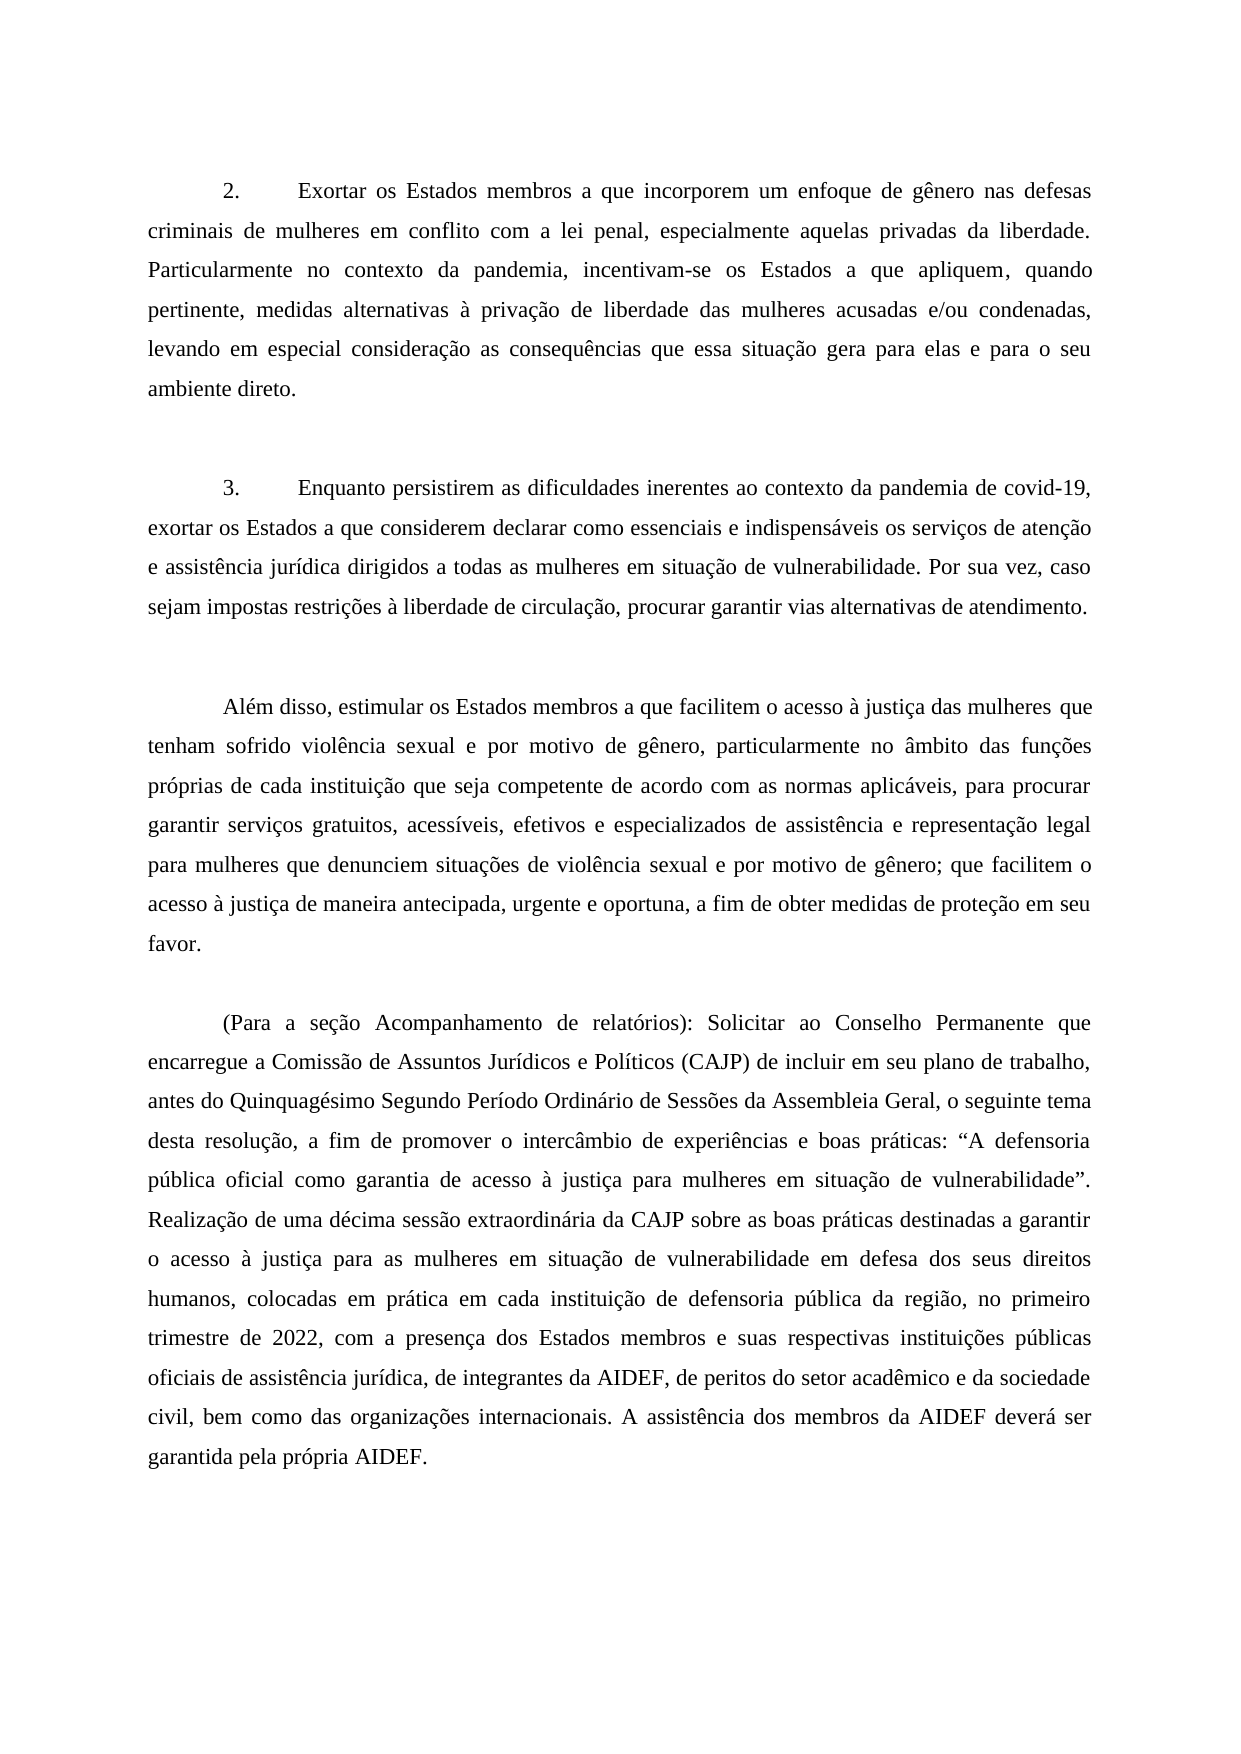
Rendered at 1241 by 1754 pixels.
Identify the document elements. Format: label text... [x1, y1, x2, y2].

list Enquanto persistirem as dificuldades inerentes ao contexto da pandemia de covid-19, exortar os Estados a que considerem declarar como essenciais e indispensáveis os serviços de atenção e assistência jurídica dirigidos a todas as mulheres em situação de vulnerabilidade. Por sua vez, caso sejam impostas restrições à liberdade de circulação, procurar garantir vias alternativas de atendimento. [148, 474, 1093, 619]
list Exortar os Estados membros a que incorporem um enfoque de gênero nas defesas criminais de mulheres em conflito com a lei penal, especialmente aquelas privadas da liberdade. Particularmente no contexto da pandemia, incentivam-se os Estados a que apliquem, quando pertinente, medidas alternativas à privação de liberdade das mulheres acusadas e/ou condenadas, levando em especial consideração as consequências que essa situação gera para elas e para o seu ambiente direto. [148, 177, 1093, 401]
text Além disso, estimular os Estados membros a que facilitem o acesso à justiça das mulheres que tenham sofrido violência sexual e por motivo de gênero, particularmente no âmbito das funções próprias de cada instituição que seja competente de acordo com as normas aplicáveis, para procurar garantir serviços gratuitos, acessíveis, efetivos e especializados de assistência e representação legal para mulheres que denunciem situações de violência sexual e por motivo de gênero; que facilitem o acesso à justiça de maneira antecipada, urgente e oportuna, a fim de obter medidas de proteção em seu favor. [148, 693, 1093, 956]
text (Para a seção Acompanhamento de relatórios): Solicitar ao Conselho Permanente que encarregue a Comissão de Assuntos Jurídicos e Políticos (CAJP) de incluir em seu plano de trabalho, antes do Quinquagésimo Segundo Período Ordinário de Sessões da Assembleia Geral, o seguinte tema desta resolução, a fim de promover o intercâmbio de experiências e boas práticas: “A defensoria pública oficial como garantia de acesso à justiça para mulheres em situação de vulnerabilidade”. Realização de uma décima sessão extraordinária da CAJP sobre as boas práticas destinadas a garantir o acesso à justiça para as mulheres em situação de vulnerabilidade em defesa dos seus direitos humanos, colocadas em prática em cada instituição de defensoria pública da região, no primeiro trimestre de 2022, com a presença dos Estados membros e suas respectivas instituições públicas oficiais de assistência jurídica, de integrantes da AIDEF, de peritos do setor acadêmico e da sociedade civil, bem como das organizações internacionais. A assistência dos membros da AIDEF deverá ser garantida pela própria AIDEF. [148, 1008, 1093, 1469]
